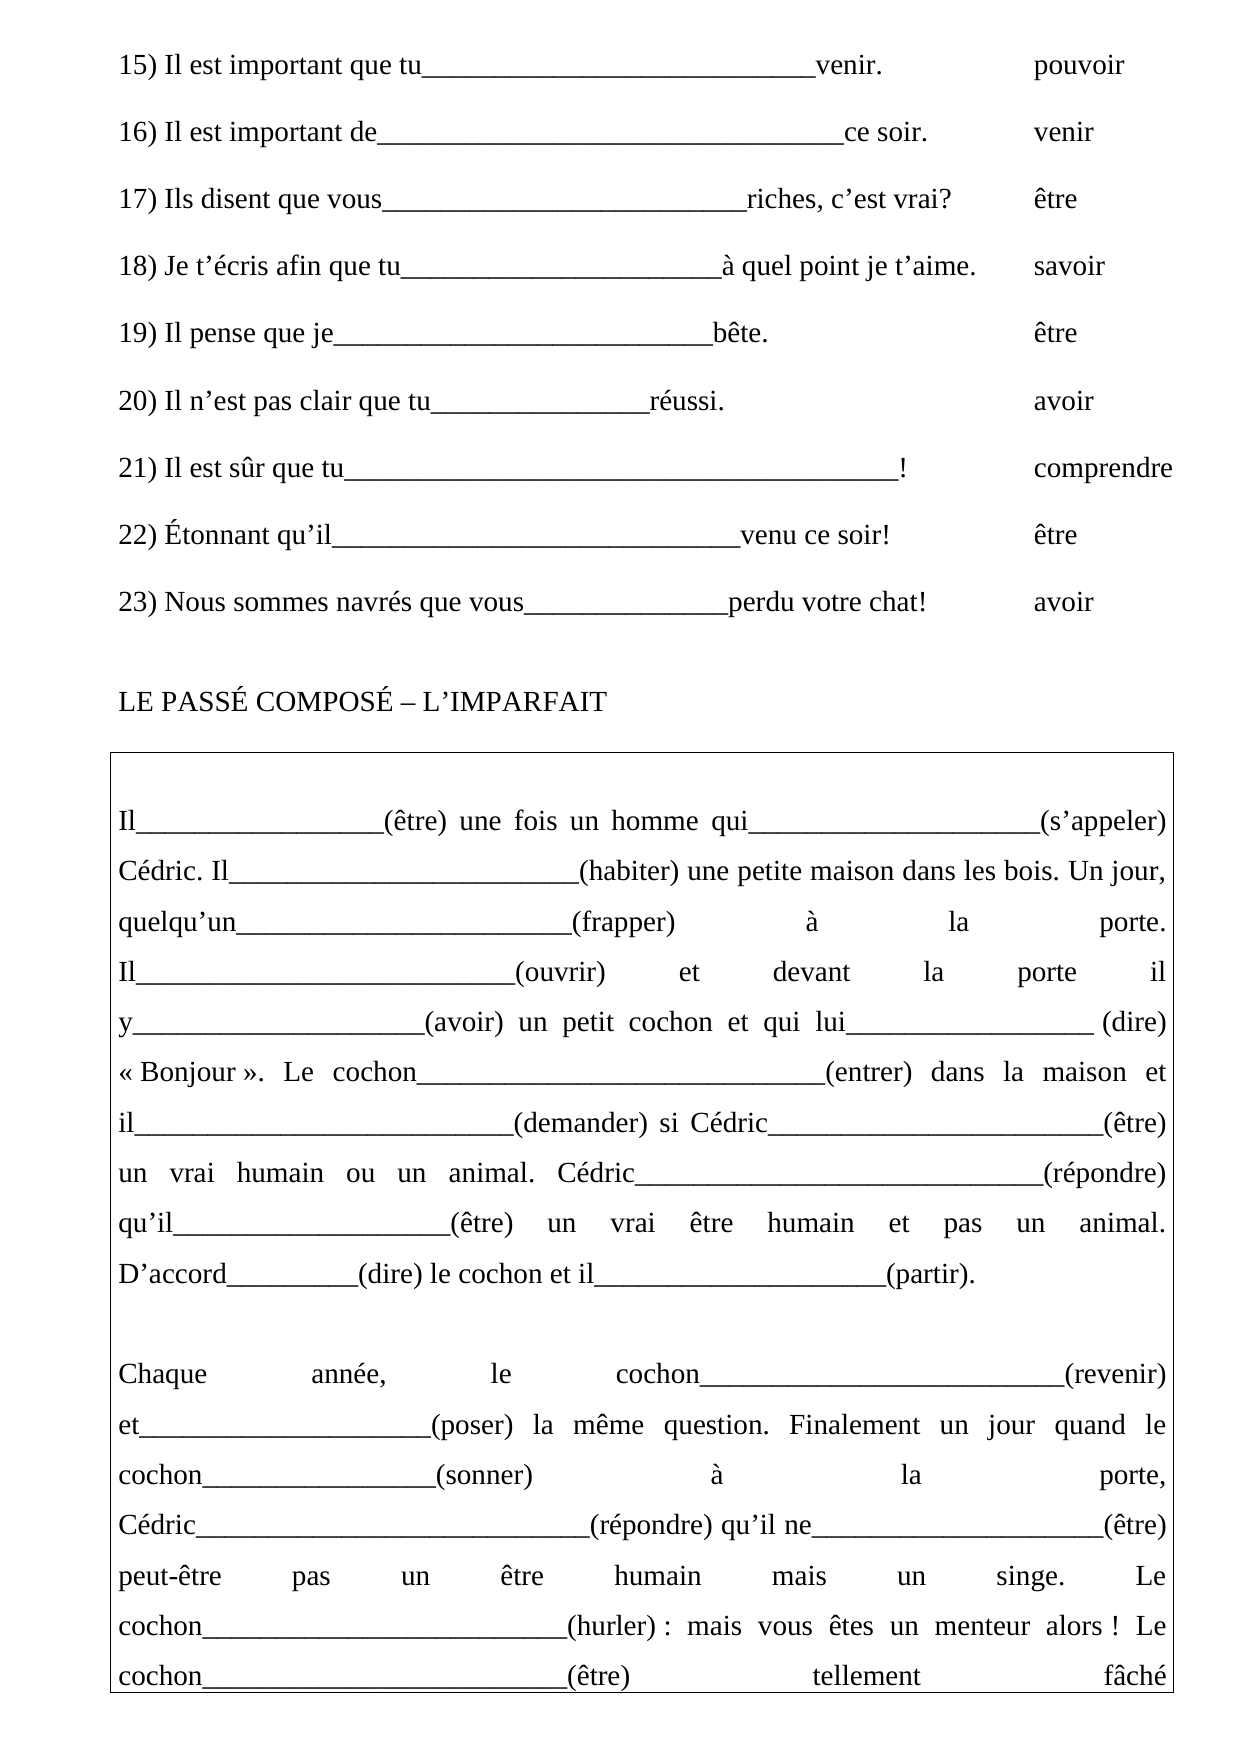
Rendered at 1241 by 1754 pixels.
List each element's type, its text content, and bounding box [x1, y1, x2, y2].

text 16) Il est important de________________________________ce soir. venir [118, 114, 1193, 148]
text 23) Nous sommes navrés que vous______________perdu votre chat! avoir [118, 584, 1193, 617]
text 17) Ils disent que vous_________________________riches, c’est vrai? être [118, 181, 1193, 215]
text 19) Il pense que je__________________________bête. être [118, 316, 1193, 349]
text 20) Il n’est pas clair que tu_______________réussi. avoir [118, 383, 1193, 416]
text 22) Étonnant qu’il____________________________venu ce soir! être [118, 517, 1193, 550]
text 18) Je t’écris afin que tu______________________à quel point je t’aime. savoir [118, 248, 1193, 282]
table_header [111, 753, 1173, 1692]
text 21) Il est sûr que tu______________________________________! comprendre [118, 450, 1193, 483]
text 15) Il est important que tu___________________________venir. pouvoir [118, 47, 1193, 81]
text LE PASSÉ COMPOSÉ – L’IMPARFAIT [118, 684, 1193, 718]
